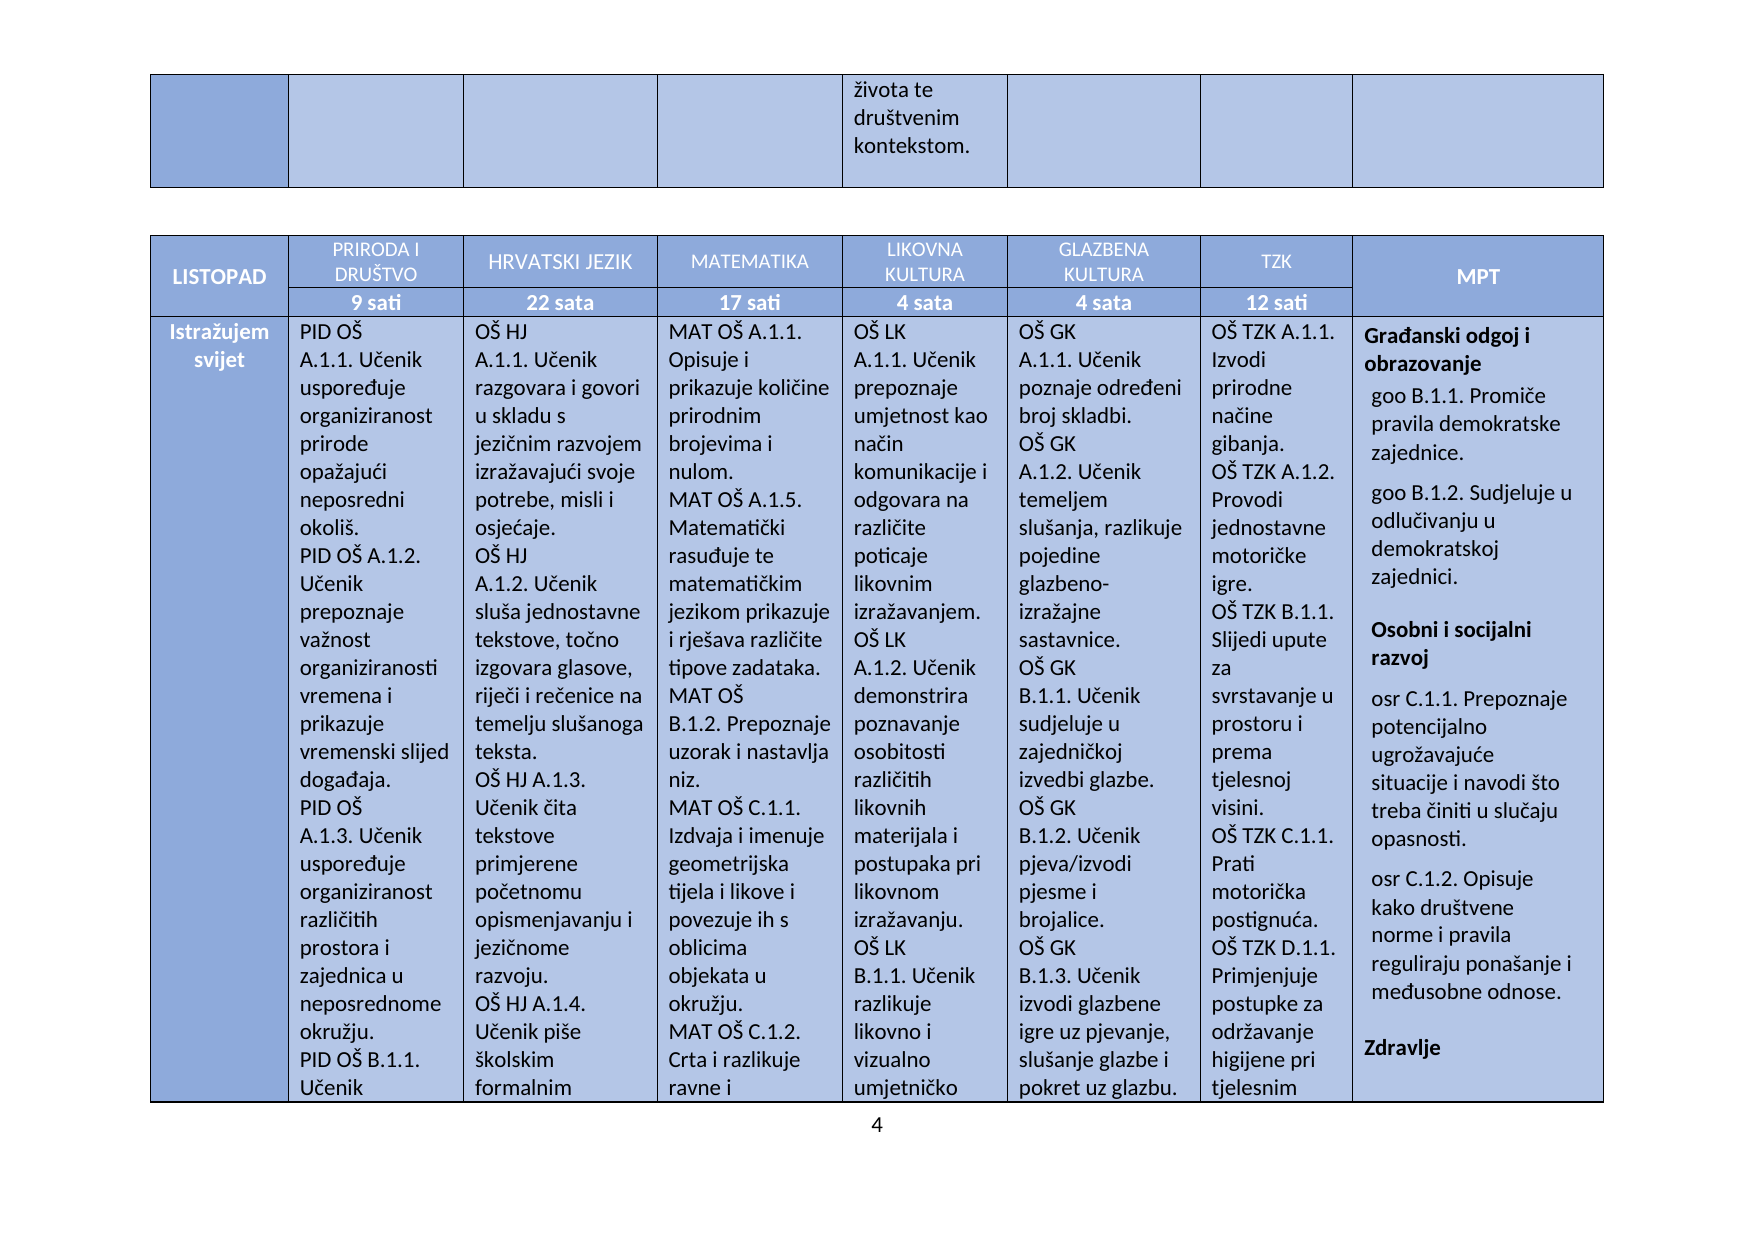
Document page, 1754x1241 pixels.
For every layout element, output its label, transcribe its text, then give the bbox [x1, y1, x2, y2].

table_header HRVATSKI JEZIK [464, 236, 657, 287]
table_cell Istražujem svijet [151, 317, 288, 1101]
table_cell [151, 75, 288, 187]
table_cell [289, 317, 463, 1101]
table_header LIKOVNA KULTURA [843, 236, 1007, 287]
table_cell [464, 75, 657, 187]
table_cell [464, 317, 657, 1101]
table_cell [289, 75, 463, 187]
table_cell 12 sati [1201, 288, 1352, 316]
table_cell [658, 317, 842, 1101]
table_cell 22 sata [464, 288, 657, 316]
table_cell 17 sati [658, 288, 842, 316]
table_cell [1201, 75, 1352, 187]
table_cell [843, 75, 1007, 187]
table_cell 4 sata [843, 288, 1007, 316]
table_header GLAZBENA KULTURA [1008, 236, 1200, 287]
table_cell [1353, 317, 1603, 1101]
table_header MATEMATIKA [658, 236, 842, 287]
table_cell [658, 75, 842, 187]
table_header MPT [1353, 236, 1603, 316]
table_cell 9 sati [289, 288, 463, 316]
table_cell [1201, 317, 1352, 1101]
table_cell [1008, 317, 1200, 1101]
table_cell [1353, 75, 1603, 187]
table_header LISTOPAD [151, 236, 288, 316]
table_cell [843, 317, 1007, 1101]
table_cell 4 sata [1008, 288, 1200, 316]
table_header TZK [1201, 236, 1352, 287]
table_header PRIRODA I DRUŠTVO [289, 236, 463, 287]
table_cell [1008, 75, 1200, 187]
